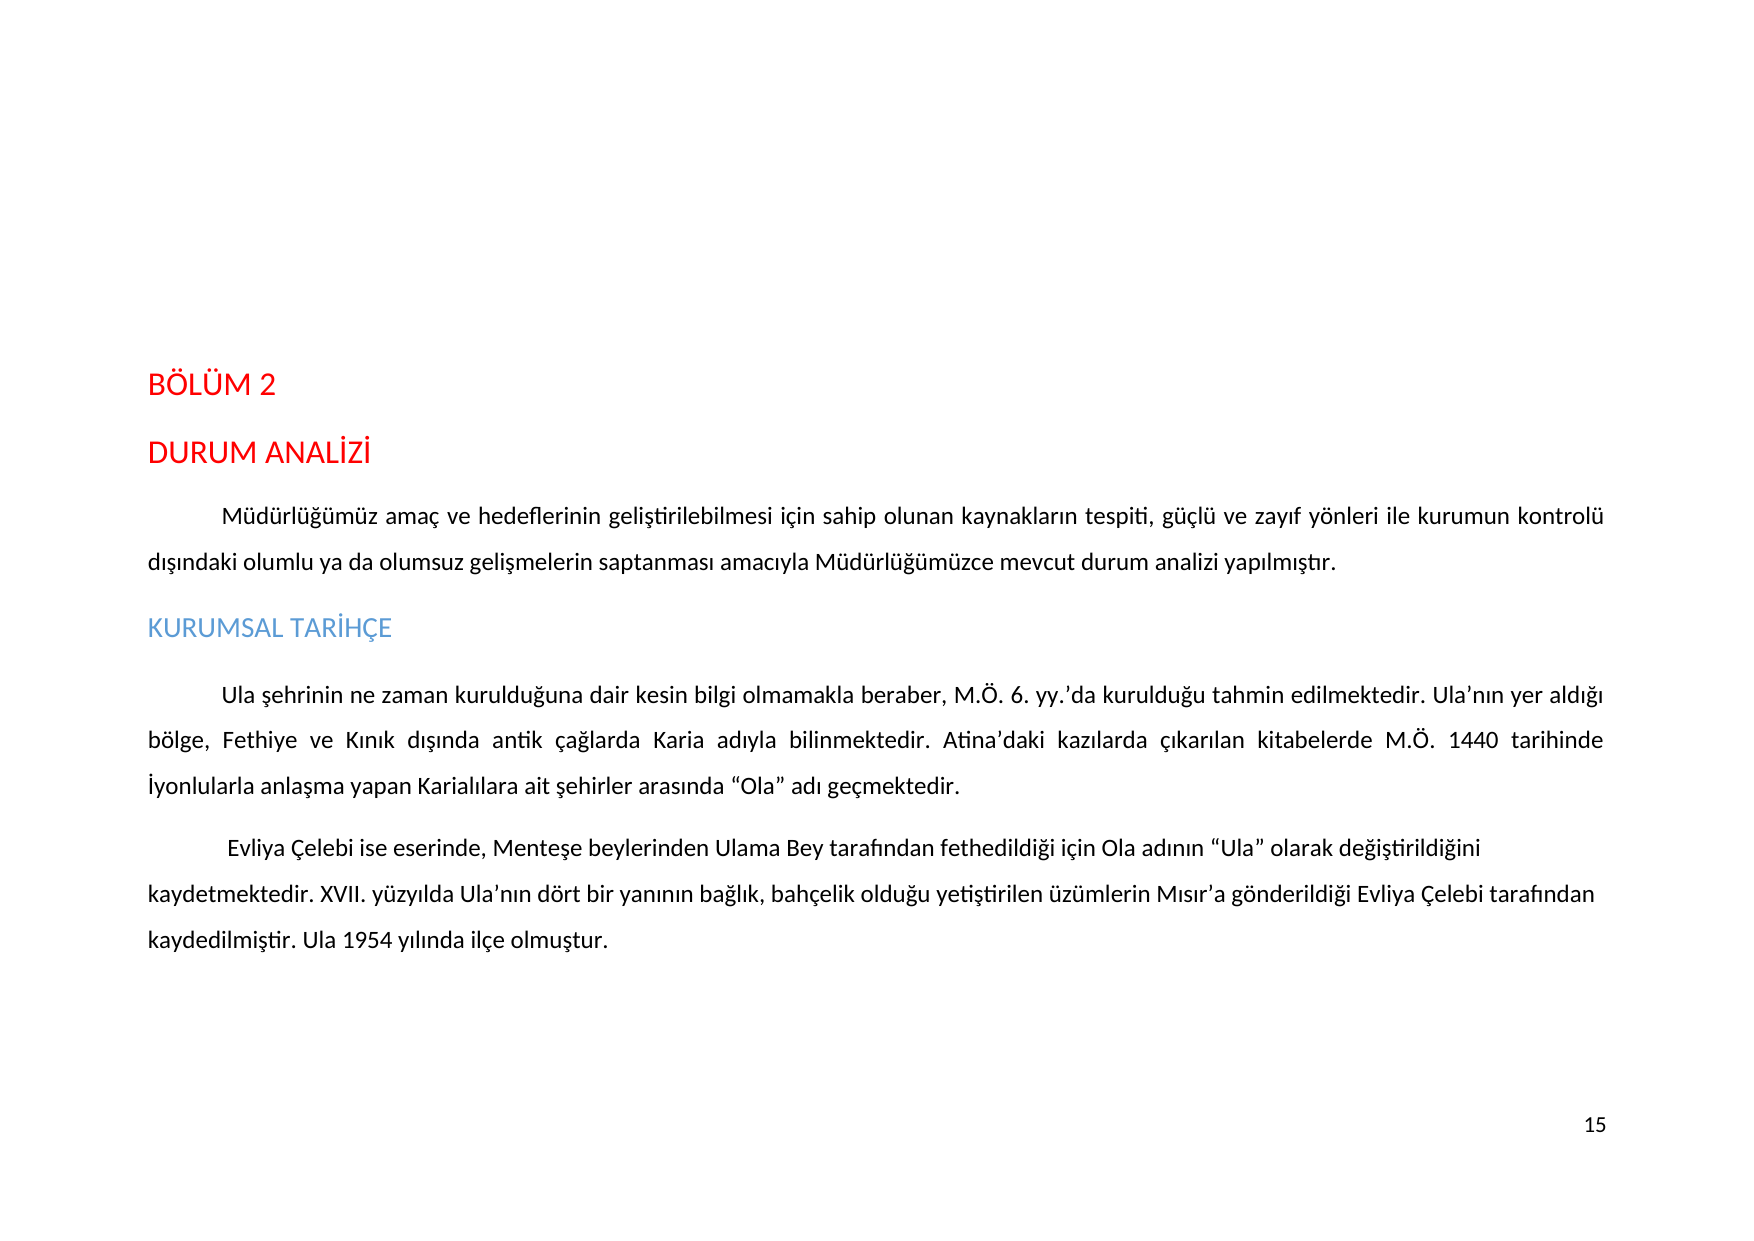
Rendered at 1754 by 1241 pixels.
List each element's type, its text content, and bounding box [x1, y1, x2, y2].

text Müdürlüğümüz amaç ve hedeflerinin geliştirilebilmesi için sahip olunan kaynakların tespiti, güçlü ve zayıf yönleri ile kurumun kontrolü dışındaki olumlu ya da olumsuz gelişmelerin saptanması amacıyla Müdürlüğümüzce mevcut durum analizi yapılmıştır. [148, 501, 1606, 577]
text KURUMSAL TARİHÇE [148, 609, 1606, 644]
subtitle BÖLÜM 2 [148, 363, 1606, 403]
subtitle DURUM ANALİZİ [148, 432, 1606, 472]
text Ula şehrinin ne zaman kurulduğuna dair kesin bilgi olmamakla beraber, M.Ö. 6. yy.’da kurulduğu tahmin edilmektedir. Ula’nın yer aldığı bölge, Fethiye ve Kınık dışında antik çağlarda Karia adıyla bilinmektedir. Atina’daki kazılarda çıkarılan kitabelerde M.Ö. 1440 tarihinde İyonlularla anlaşma yapan Karialılara ait şehirler arasında “Ola” adı geçmektedir. [148, 679, 1606, 801]
text Evliya Çelebi ise eserinde, Menteşe beylerinden Ulama Bey tarafından fethedildiği için Ola adının “Ula” olarak değiştirildiğini kaydetmektedir. XVII. yüzyılda Ula’nın dört bir yanının bağlık, bahçelik olduğu yetiştirilen üzümlerin Mısır’a gönderildiği Evliya Çelebi tarafından kaydedilmiştir. Ula 1954 yılında ilçe olmuştur. [148, 833, 1606, 954]
